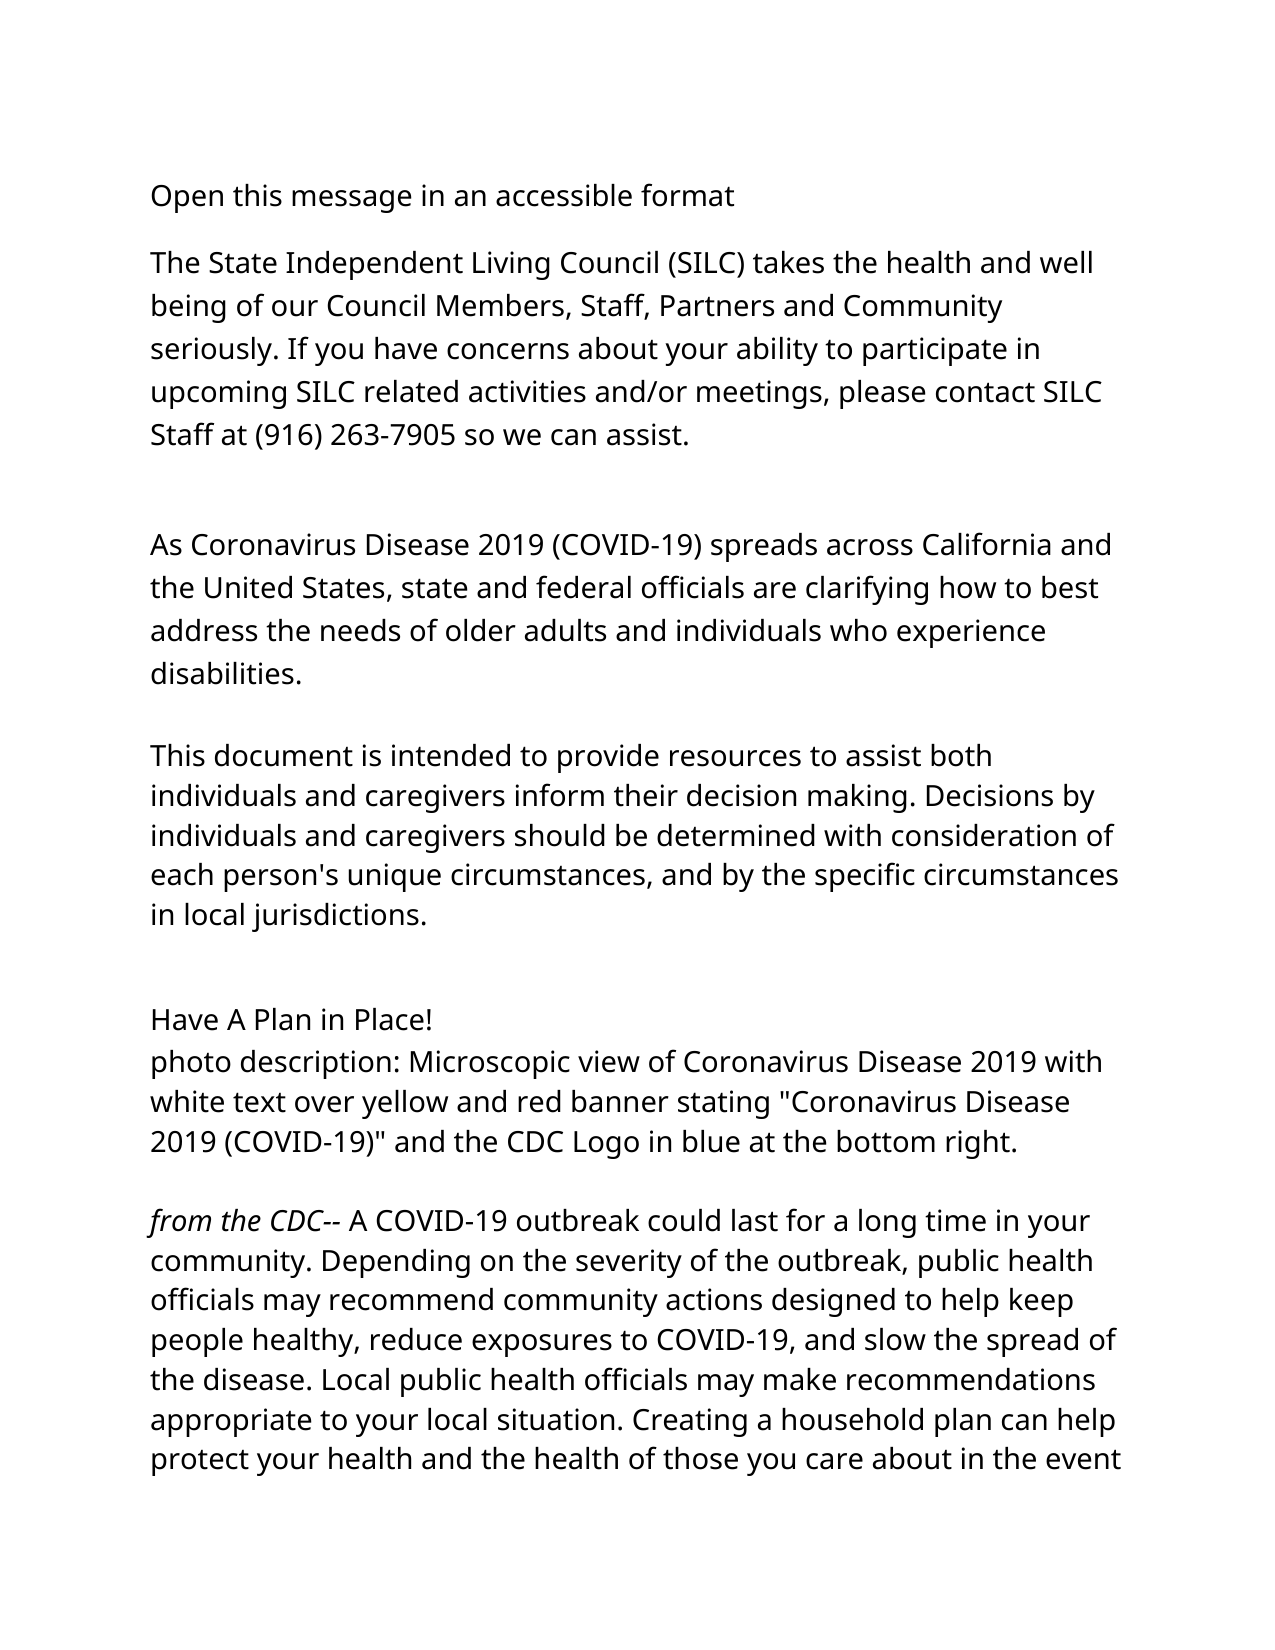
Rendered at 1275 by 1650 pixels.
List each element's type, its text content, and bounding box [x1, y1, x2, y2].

text This document is intended to provide resources to assist both individuals and caregivers inform their decision making. Decisions by individuals and caregivers should be determined with consideration of each person's unique circumstances, and by the specific circumstances in local jurisdictions. [150, 736, 1125, 934]
subtitle The State Independent Living Council (SILC) takes the health and well being of our Council Members, Staff, Partners and Community seriously. If you have concerns about your ability to participate in upcoming SILC related activities and/or meetings, please contact SILC Staff at (916) 263-7905 so we can assist. [150, 243, 1125, 454]
subtitle Open this message in an accessible format [150, 175, 1125, 215]
subtitle As Coronavirus Disease 2019 (COVID-19) spreads across California and the United States, state and federal officials are clarifying how to best address the needs of older adults and individuals who experience disabilities. [150, 525, 1125, 693]
subtitle Have A Plan in Place! [150, 999, 1125, 1038]
text photo description: Microscopic view of Coronavirus Disease 2019 with white text over yellow and red banner stating "Coronavirus Disease 2019 (COVID-19)" and the CDC Logo in blue at the bottom right. [150, 1042, 1125, 1161]
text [150, 1200, 1125, 1478]
